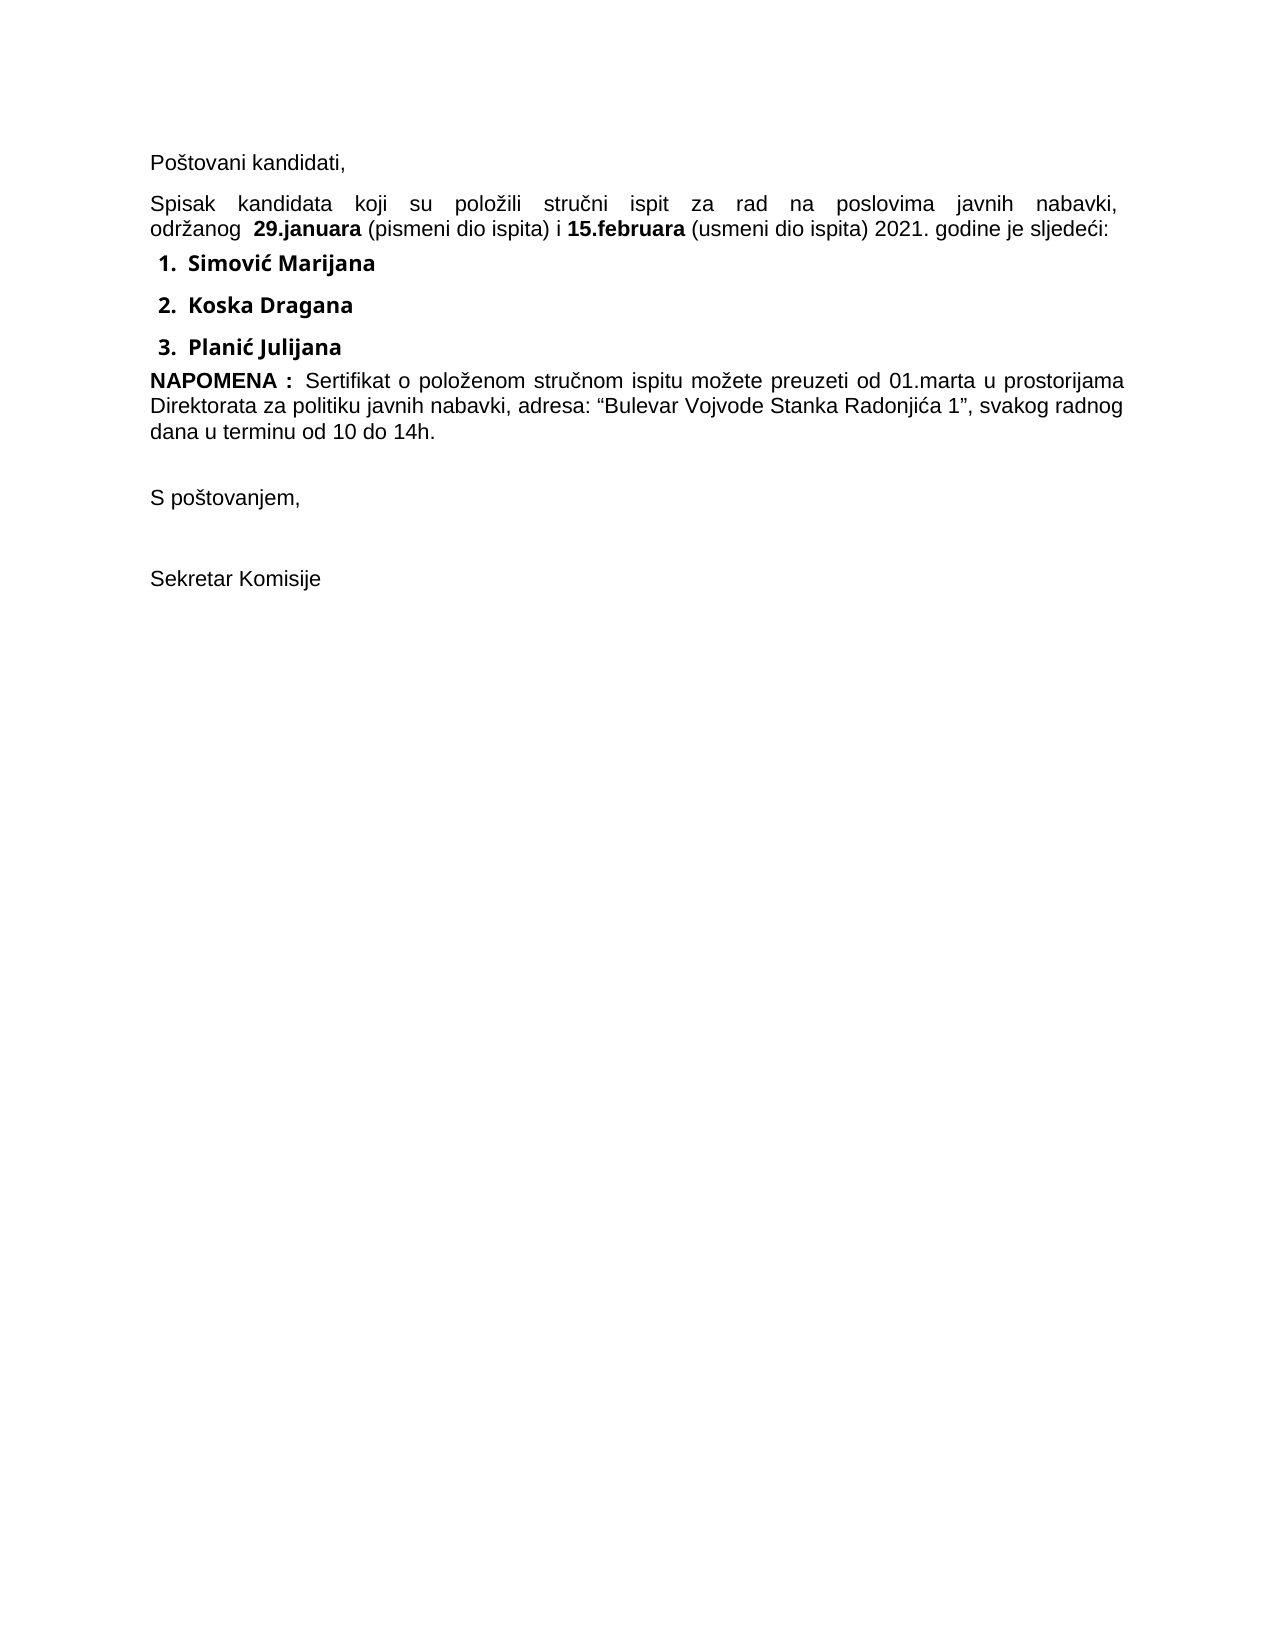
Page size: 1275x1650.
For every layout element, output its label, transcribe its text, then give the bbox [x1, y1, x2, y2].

text S poštovanjem, [150, 484, 1125, 510]
text Sekretar Komisije [150, 566, 1125, 591]
table_cell 3. Planić Julijana [150, 326, 962, 368]
table_header 1. Simović Marijana [150, 241, 962, 283]
table_cell 2. Koska Dragana [150, 284, 962, 326]
text Spisak kandidata koji su položili stručni ispit za rad na poslovima javnih nabavki, održanog 29.januara (pismeni dio ispita) i 15.februara (usmeni dio ispita) 2021. godine je sljedeći: [150, 191, 1125, 241]
text Poštovani kandidati, [150, 150, 1125, 175]
text NAPOMENA : Sertifikat o položenom stručnom ispitu možete preuzeti od 01.marta u prostorijama Direktorata za politiku javnih nabavki, adresa: “Bulevar Vojvode Stanka Radonjića 1”, svakog radnog dana u terminu od 10 do 14h. [150, 368, 1125, 444]
